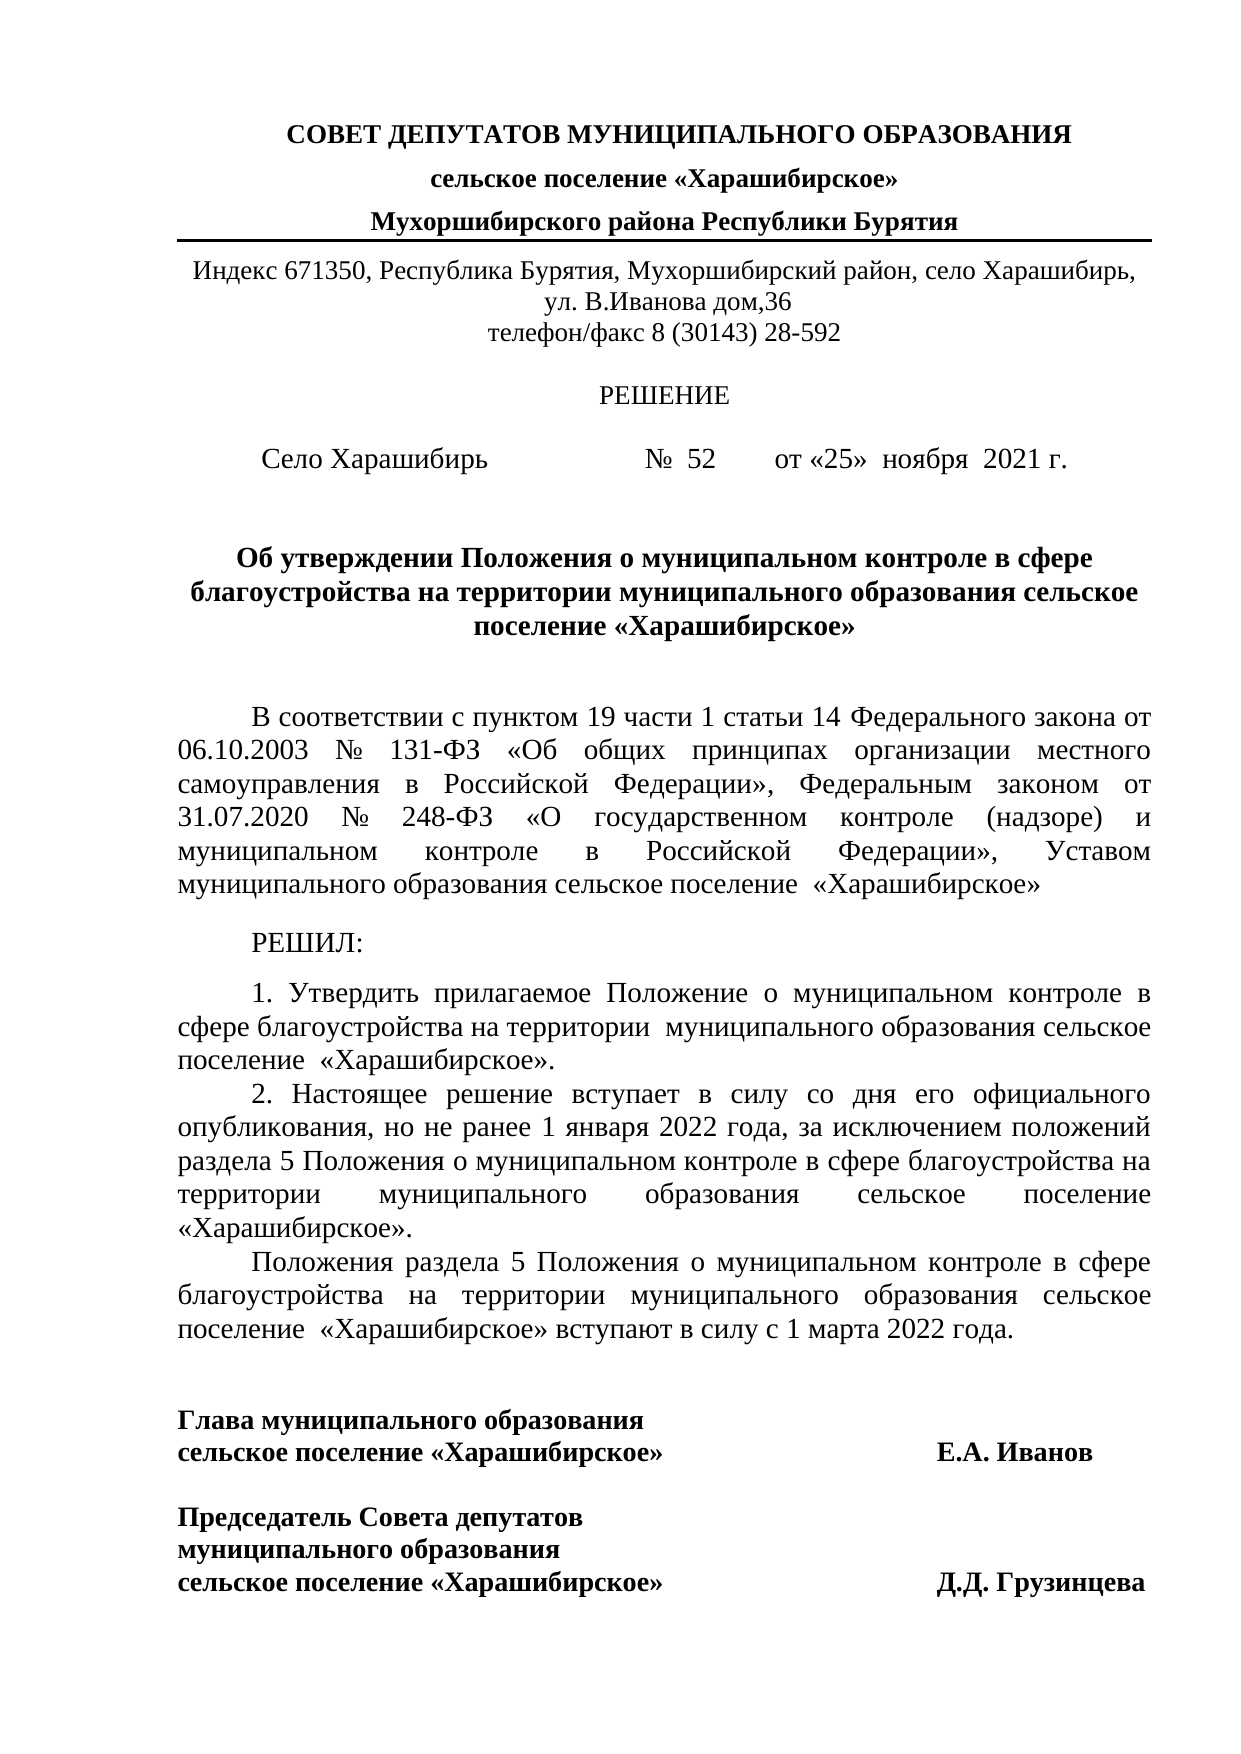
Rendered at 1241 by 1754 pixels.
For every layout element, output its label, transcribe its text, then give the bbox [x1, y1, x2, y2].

text сельское поселение «Харашибирское» Д.Д. Грузинцева [177, 1565, 1152, 1597]
text 1. Утвердить прилагаемое Положение о муниципальном контроле в сфере благоустройства на территории муниципального образования сельское поселение «Харашибирское». [177, 975, 1152, 1076]
text Село Харашибирь № 52 от «25» ноября 2021 г. [177, 441, 1152, 475]
text Индекс 671350, Республика Бурятия, Мухоршибирский район, село Харашибирь, [177, 254, 1152, 285]
text В соответствии с пунктом 19 части 1 статьи 14 Федерального закона от 06.10.2003 № 131-ФЗ «Об общих принципах организации местного самоуправления в Российской Федерации», Федеральным законом от 31.07.2020 № 248-ФЗ «О государственном контроле (надзоре) и муниципальном контроле в Российской Федерации», Уставом муниципального образования сельское поселение «Харашибирское» [177, 766, 1152, 900]
text Председатель Совета депутатов [177, 1500, 1152, 1532]
text сельское поселение «Харашибирское» Е.А. Иванов [177, 1435, 1152, 1468]
text Об утверждении Положения о муниципальном контроле в сфере благоустройства на территории муниципального образования сельское поселение «Харашибирское» [177, 541, 1152, 641]
text телефон/факс 8 (30143) 28-592 [177, 317, 1152, 348]
text СОВЕТ ДЕПУТАТОВ МУНИЦИПАЛЬНОГО ОБРАЗОВАНИЯ [207, 118, 1152, 149]
text РЕШИЛ: [177, 925, 1152, 958]
text сельское поселение «Харашибирское» [177, 162, 1152, 193]
text Положения раздела 5 Положения о муниципальном контроле в сфере благоустройства на территории муниципального образования сельское поселение «Харашибирское» вступают в силу с 1 марта 2022 года. [177, 1244, 1152, 1344]
text РЕШЕНИЕ [177, 379, 1152, 410]
text ул. В.Иванова дом,36 [177, 285, 1152, 317]
text Мухоршибирского района Республики Бурятия [177, 205, 1152, 239]
text 2. Настоящее решение вступает в силу со дня его официального опубликования, но не ранее 1 января 2022 года, за исключением положений раздела 5 Положения о муниципальном контроле в сфере благоустройства на территории муниципального образования сельское поселение «Харашибирское». [177, 1076, 1152, 1244]
text Глава муниципального образования [177, 1403, 1152, 1435]
text муниципального образования [177, 1532, 1152, 1565]
